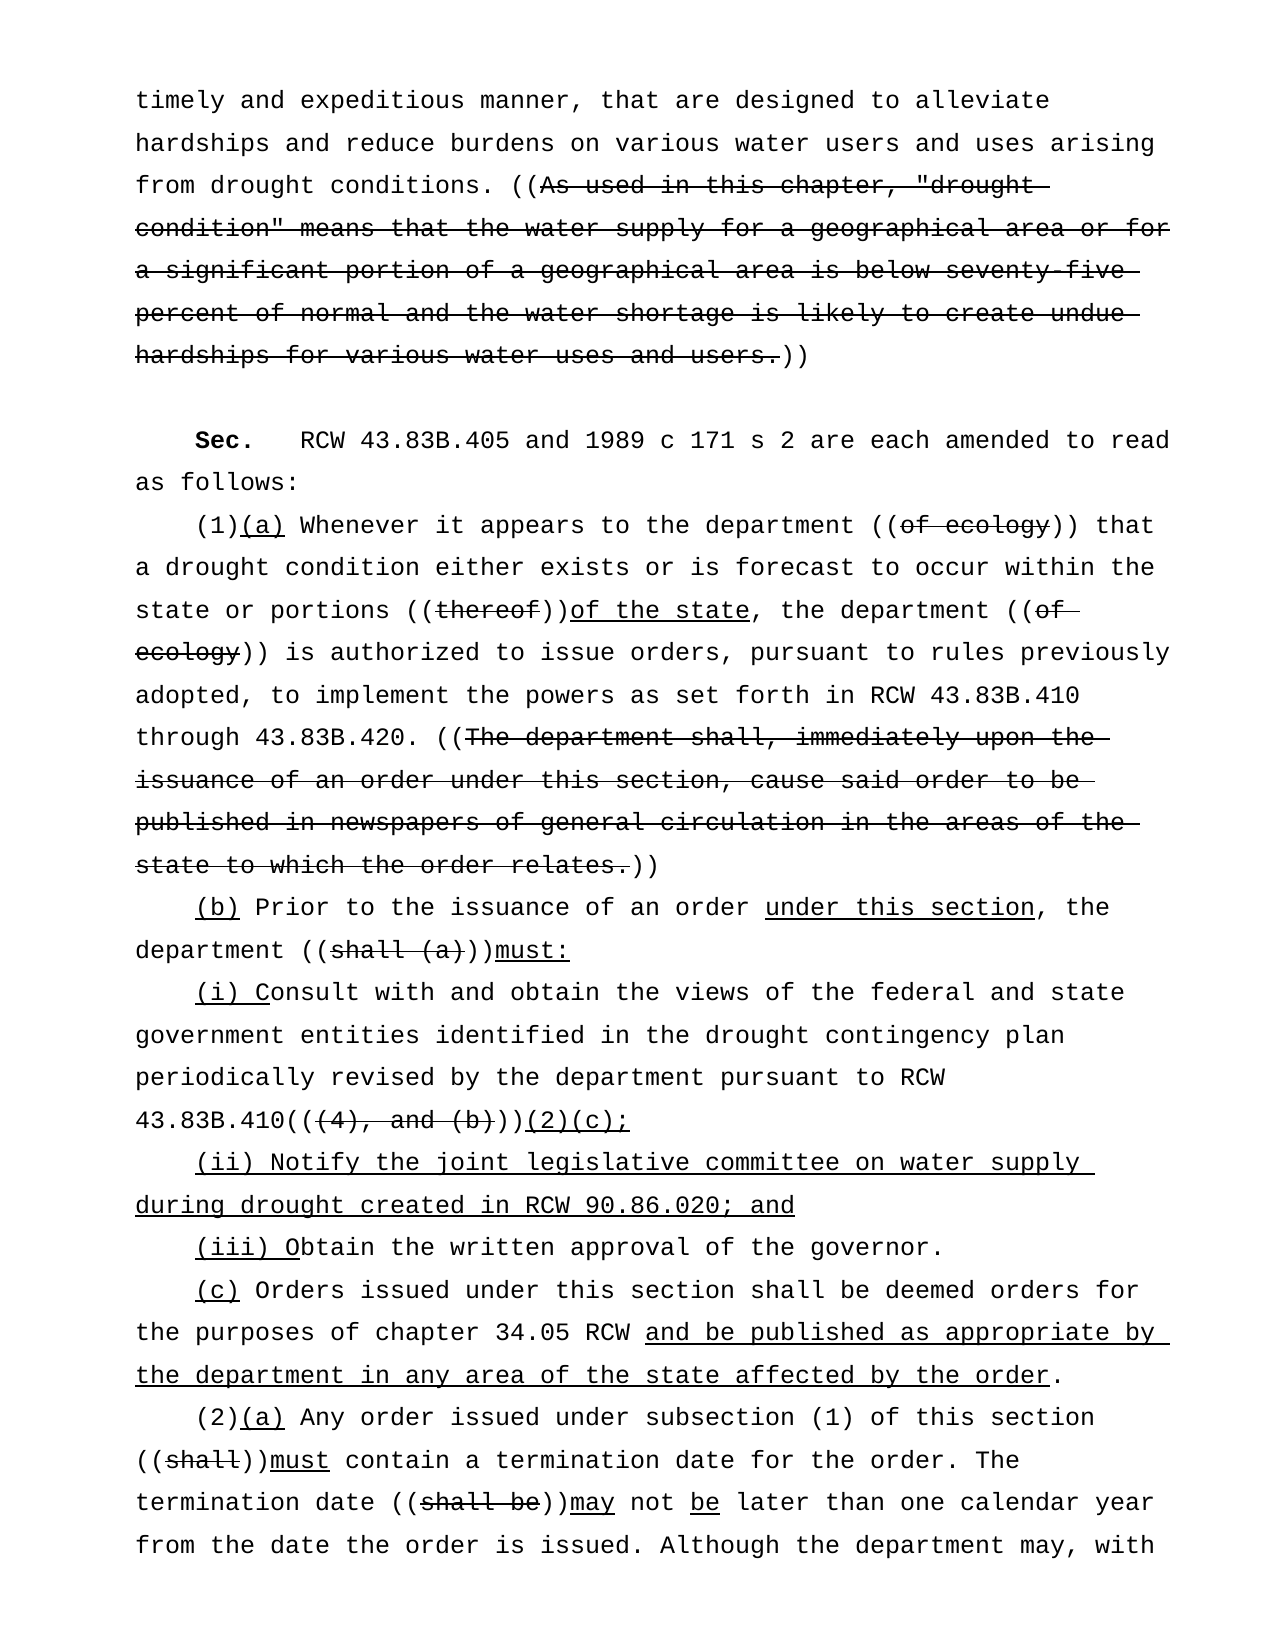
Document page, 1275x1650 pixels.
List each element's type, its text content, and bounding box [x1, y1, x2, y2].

text (iii) Obtain the written approval of the governor. [135, 1222, 1170, 1264]
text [135, 1392, 1170, 1562]
text (c) Orders issued under this section shall be deemed orders for the purposes of chapter 34.05 RCW and be published as appropriate by the department in any area of the state affected by the order. [135, 1264, 1170, 1392]
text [135, 75, 1170, 229]
text Sec. RCW 43.83B.405 and 1989 c 171 s 2 are each amended to read as follows: [135, 414, 1170, 499]
text (1)(a) Whenever it appears to the department ((of ecology)) that a drought condition either exists or is forecast to occur within the state or portions ((thereof))of the state, the department ((of ecology)) is authorized to issue orders, pursuant to rules previously adopted, to implement the powers as set forth in RCW 43.83B.410 through 43.83B.420. ((The department shall, immediately upon the issuance of an order under this section, cause said order to be published in newspapers of general circulation in the areas of the state to which the order relates.)) [135, 499, 1170, 882]
text (ii) Notify the joint legislative committee on water supply during drought created in RCW 90.86.020; and [135, 1137, 1170, 1222]
text (b) Prior to the issuance of an order under this section, the department ((shall (a)))must: [135, 882, 1170, 967]
text (i) Consult with and obtain the views of the federal and state government entities identified in the drought contingency plan periodically revised by the department pursuant to RCW 43.83B.410(((4), and (b)))(2)(c); [135, 967, 1170, 1137]
